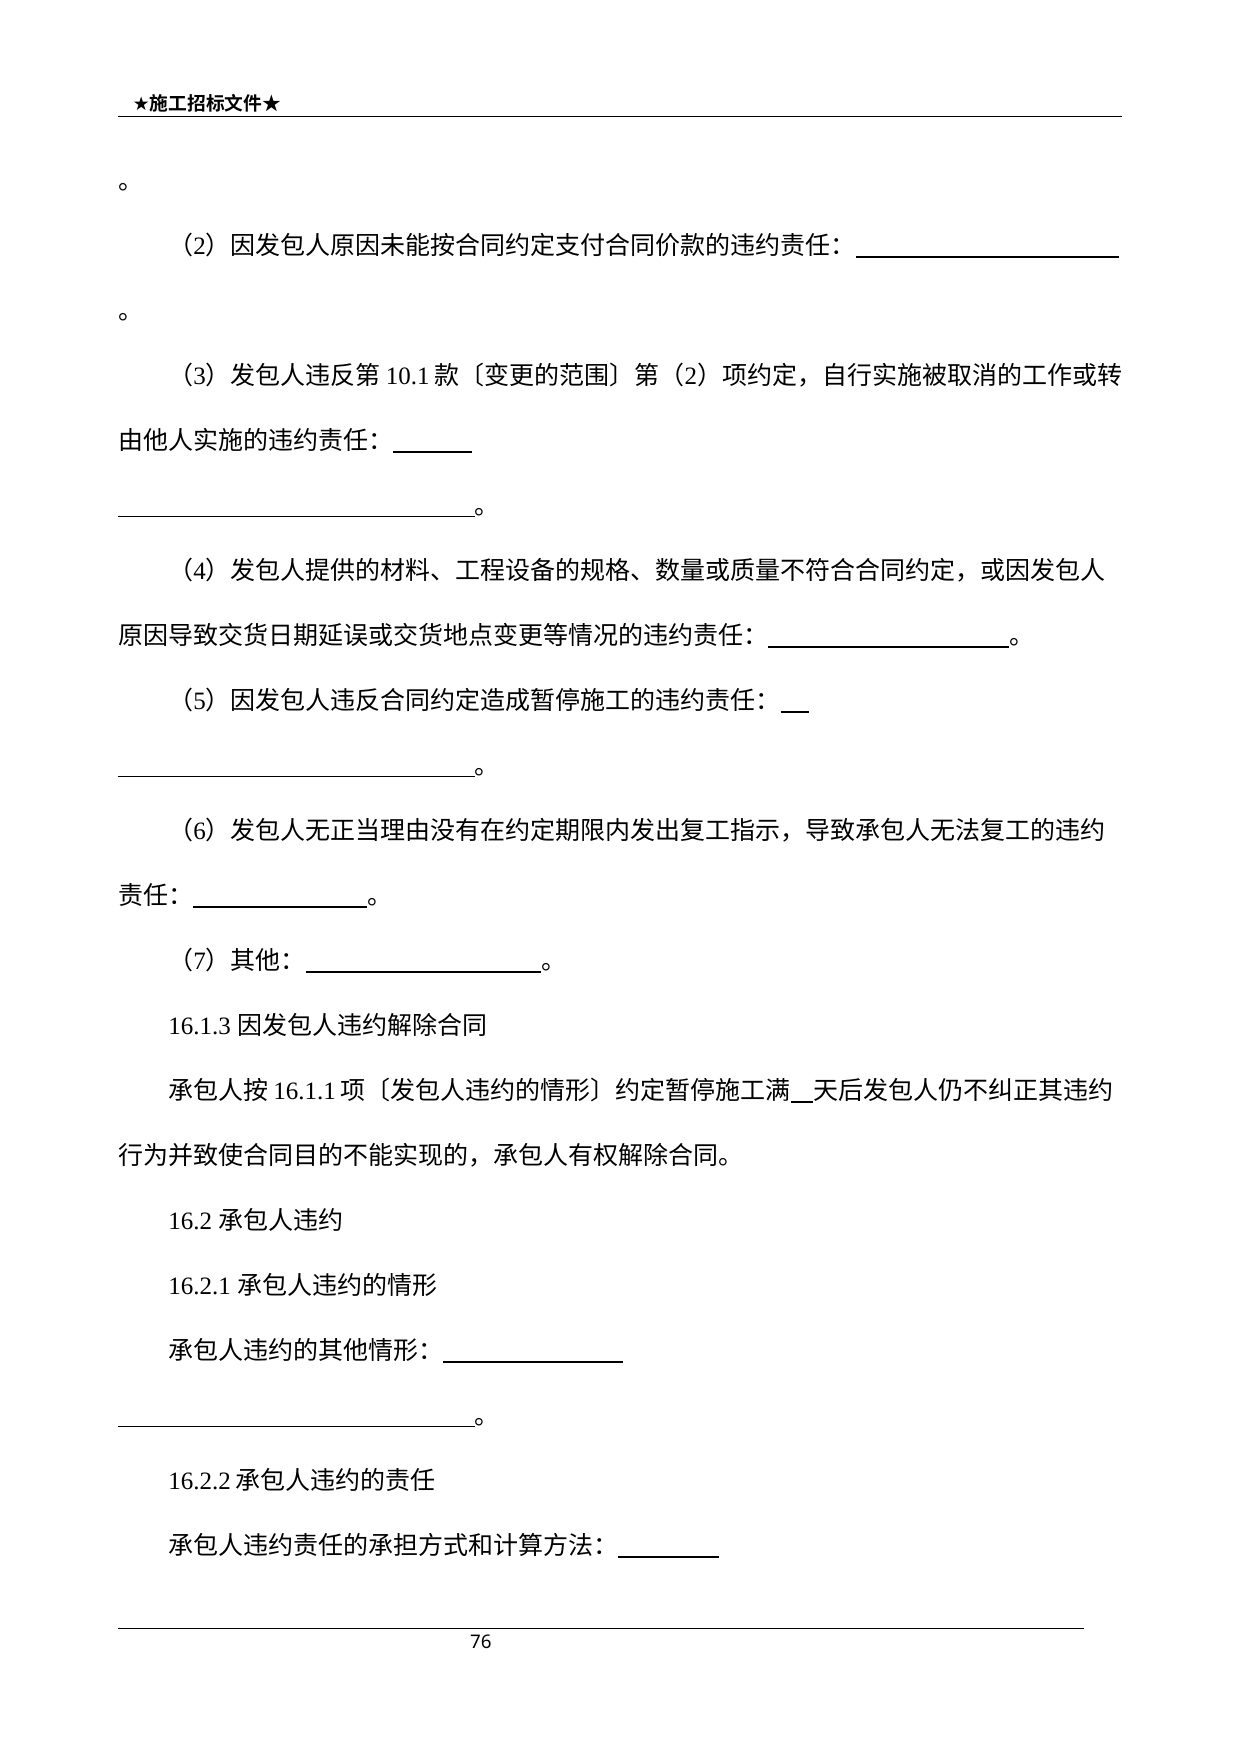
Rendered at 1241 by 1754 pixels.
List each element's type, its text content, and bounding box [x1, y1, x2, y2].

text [118, 146, 1122, 211]
text 。 [118, 731, 1122, 796]
text 承包人违约的其他情形： [118, 1316, 1122, 1381]
text 。 [118, 1381, 1122, 1446]
text （7）其他： 。 [118, 926, 1122, 991]
text 16.2.2承包人违约的责任 [118, 1446, 1122, 1511]
text 16.2.1 承包人违约的情形 [118, 1251, 1122, 1316]
text （4）发包人提供的材料、工程设备的规格、数量或质量不符合合同约定，或因发包人原因导致交货日期延误或交货地点变更等情况的违约责任： 。 [118, 536, 1122, 666]
text （2）因发包人原因未能按合同约定支付合同价款的违约责任： 。 [118, 211, 1122, 341]
text 承包人按16.1.1项〔发包人违约的情形〕约定暂停施工满 天后发包人仍不纠正其违约行为并致使合同目的不能实现的，承包人有权解除合同。 [118, 1056, 1122, 1186]
text 16.2 承包人违约 [118, 1186, 1122, 1251]
text 。 [118, 471, 1122, 536]
text （6）发包人无正当理由没有在约定期限内发出复工指示，导致承包人无法复工的违约责任： 。 [118, 796, 1122, 926]
text （3）发包人违反第10.1款〔变更的范围〕第（2）项约定，自行实施被取消的工作或转由他人实施的违约责任： [118, 341, 1122, 471]
text 16.1.3 因发包人违约解除合同 [118, 991, 1122, 1056]
text 承包人违约责任的承担方式和计算方法： [118, 1511, 1122, 1576]
text （5）因发包人违反合同约定造成暂停施工的违约责任： [118, 666, 1122, 731]
